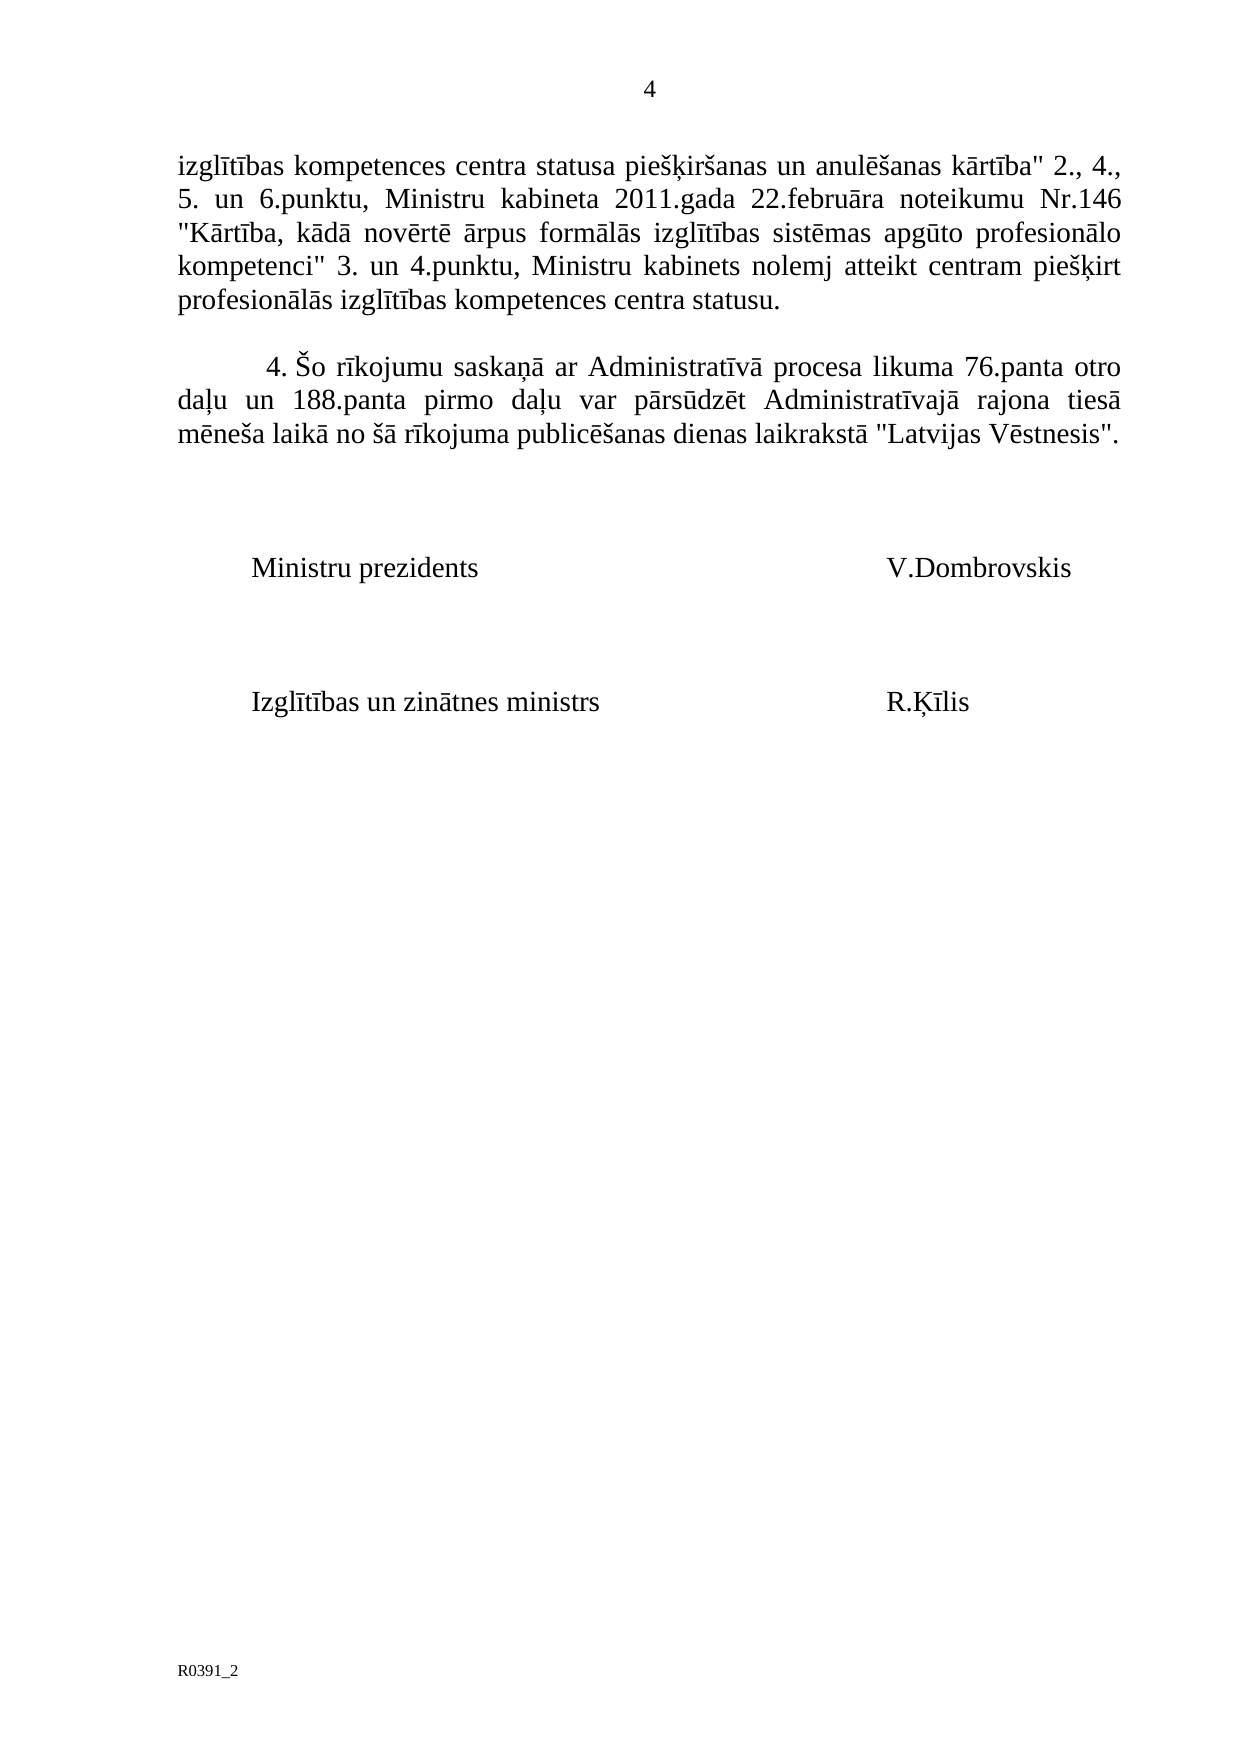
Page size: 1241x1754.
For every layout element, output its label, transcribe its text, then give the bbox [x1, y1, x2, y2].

text Ministru prezidents V.Dombrovskis [177, 550, 1122, 584]
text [177, 148, 1122, 315]
text 4. Šo rīkojumu saskaņā ar Administratīvā procesa likuma 76.panta otro daļu un 188.panta pirmo daļu var pārsūdzēt Administratīvajā rajona tiesā mēneša laikā no šā rīkojuma publicēšanas dienas laikrakstā "Latvijas Vēstnesis". [177, 349, 1122, 449]
text Izglītības un zinātnes ministrs R.Ķīlis [177, 684, 1122, 718]
